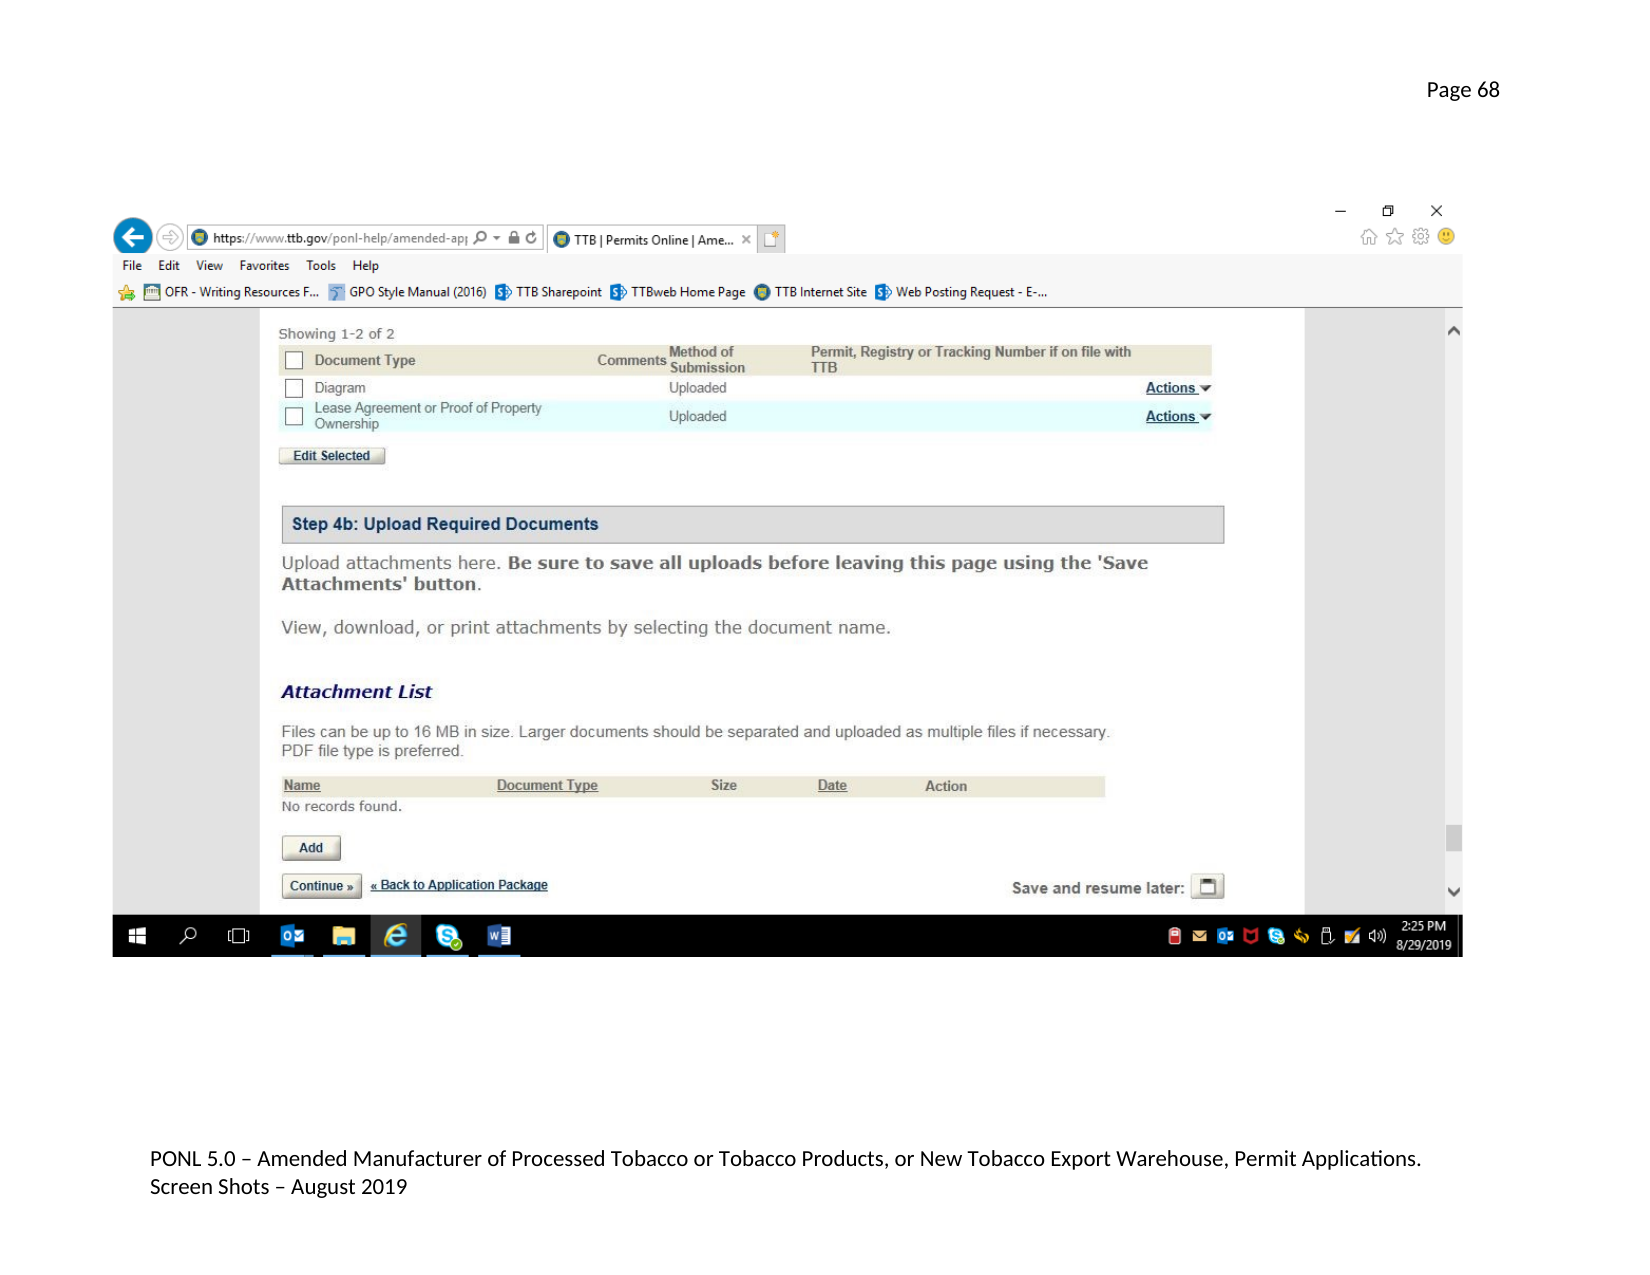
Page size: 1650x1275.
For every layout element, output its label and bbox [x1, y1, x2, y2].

picture [112, 196, 1463, 957]
